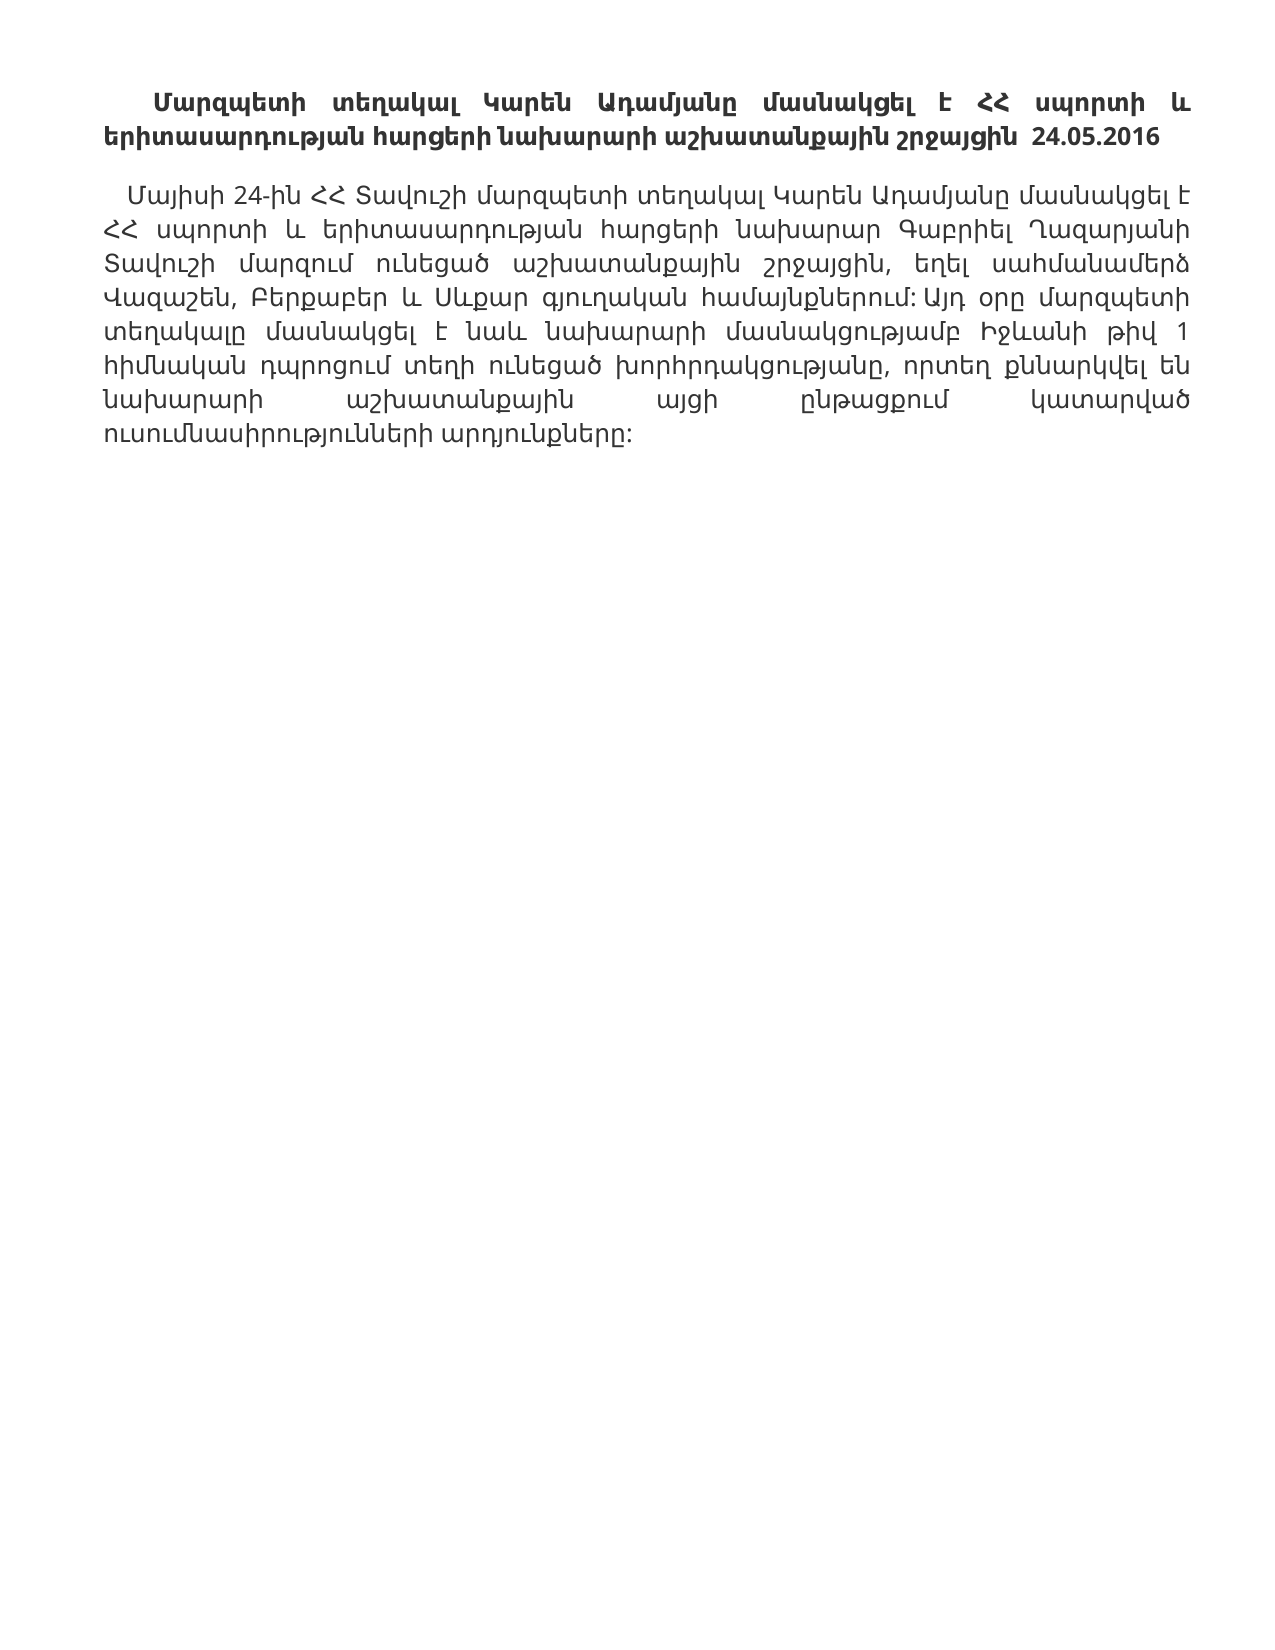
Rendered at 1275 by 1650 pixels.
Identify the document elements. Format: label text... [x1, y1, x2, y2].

text Մայիսի 24-ին ՀՀ Տավուշի մարզպետի տեղակալ Կարեն Ադամյանը մասնակցել է ՀՀ սպորտի և երիտասարդության հարցերի նախարար Գաբրիել Ղազարյանի Տավուշի մարզում ունեցած աշխատանքային շրջայցին, եղել սահմանամերձ Վազաշեն, Բերքաբեր և Սևքար գյուղական համայնքներում: Այդ օրը մարզպետի տեղակալը մասնակցել է նաև նախարարի մասնակցությամբ Իջևանի թիվ 1 հիմնական դպրոցում տեղի ունեցած խորհրդակցությանը, որտեղ քննարկվել են նախարարի աշխատանքային այցի ընթացքում կատարված ուսումնասիրությունների արդյունքները: [103, 177, 1191, 450]
text Մարզպետի տեղակալ Կարեն Ադամյանը մասնակցել է ՀՀ սպորտի և երիտասարդության հարցերի նախարարի աշխատանքային շրջայցին 24.05.2016 [103, 84, 1191, 152]
